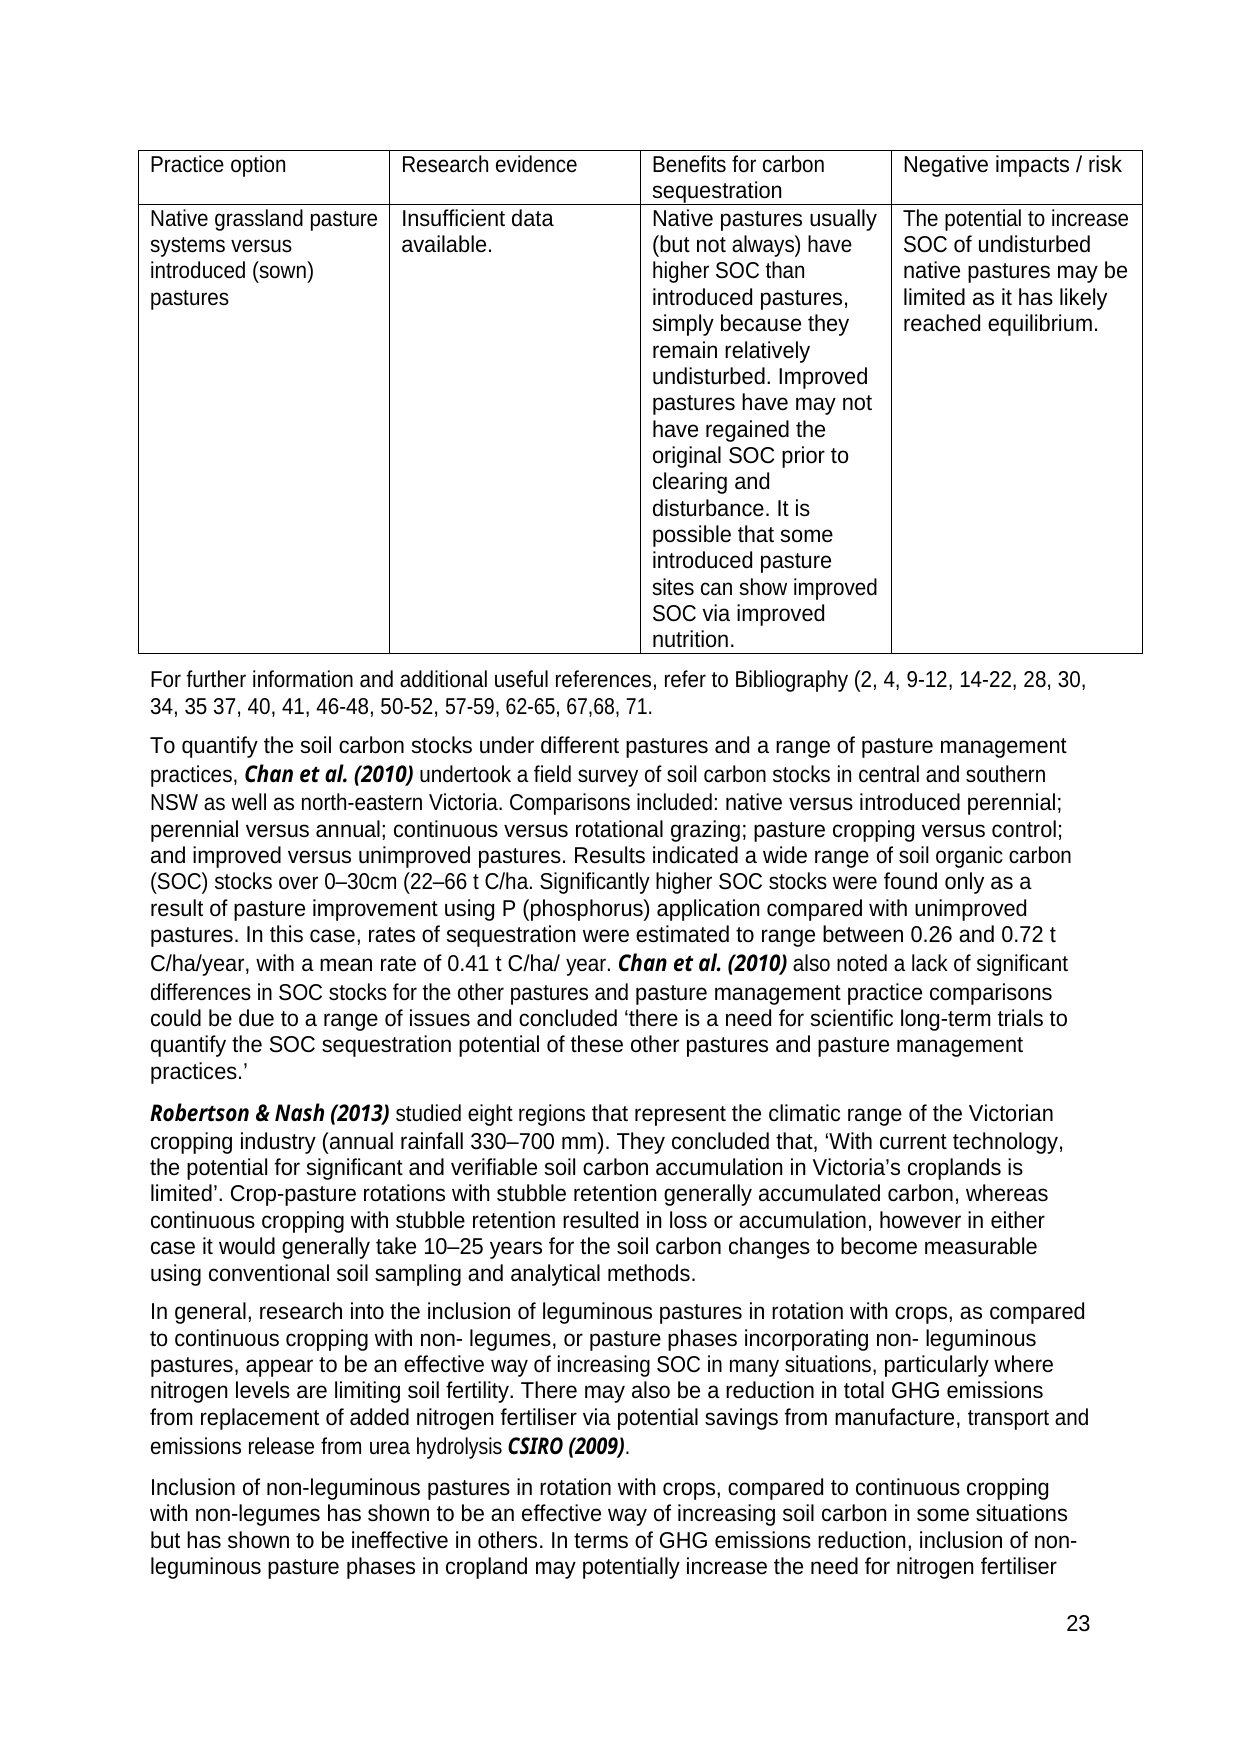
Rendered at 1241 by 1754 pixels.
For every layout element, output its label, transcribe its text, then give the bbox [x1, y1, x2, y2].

table_header Research evidence [390, 151, 640, 204]
text To quantify the soil carbon stocks under different pastures and a range of pasture management practices, Chan et al. (2010) undertook a field survey of soil carbon stocks in central and southern NSW as well as north-eastern Victoria. Comparisons included: native versus introduced perennial; perennial versus annual; continuous versus rotational grazing; pasture cropping versus control; and improved versus unimproved pastures. Results indicated a wide range of soil organic carbon (SOC) stocks over 0–30cm (22–66 t C/ha. Significantly higher SOC stocks were found only as a result of pasture improvement using P (phosphorus) application compared with unimproved pastures. In this case, rates of sequestration were estimated to range between 0.26 and 0.72 t C/ha/year, with a mean rate of 0.41 t C/ha/ year. Chan et al. (2010) also noted a lack of significant differences in SOC stocks for the other pastures and pasture management practice comparisons could be due to a range of issues and concluded ‘there is a need for scientific long-term trials to quantify the SOC sequestration potential of these other pastures and pasture management practices.’ [150, 732, 1090, 1084]
text Robertson & Nash (2013) studied eight regions that represent the climatic range of the Victorian cropping industry (annual rainfall 330–700 mm). They concluded that, ‘With current technology, the potential for significant and verifiable soil carbon accumulation in Victoria’s croplands is limited’. Crop-pasture rotations with stubble retention generally accumulated carbon, whereas continuous cropping with stubble retention resulted in loss or accumulation, however in either case it would generally take 10–25 years for the soil carbon changes to become measurable using conventional soil sampling and analytical methods. [150, 1096, 1090, 1286]
table_header Negative impacts / risk [892, 151, 1142, 204]
table_cell The potential to increase SOC of undisturbed native pastures may be limited as it has likely reached equilibrium. [892, 205, 1142, 653]
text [150, 1474, 1090, 1579]
text In general, research into the inclusion of leguminous pastures in rotation with crops, as compared to continuous cropping with non- legumes, or pasture phases incorporating non- leguminous pastures, appear to be an effective way of increasing SOC in many situations, particularly where nitrogen levels are limiting soil fertility. There may also be a reduction in total GHG emissions from replacement of added nitrogen fertiliser via potential savings from manufacture, transport and emissions release from urea hydrolysis CSIRO (2009). [150, 1298, 1090, 1461]
table_header Practice option [139, 151, 389, 204]
table_header Benefits for carbon sequestration [641, 151, 891, 204]
table_cell Insufficient data available. [390, 205, 640, 653]
text For further information and additional useful references, refer to Bibliography (2, 4, 9-12, 14-22, 28, 30, 34, 35 37, 40, 41, 46-48, 50-52, 57-59, 62-65, 67,68, 71. [150, 666, 1090, 719]
table_cell Native pastures usually (but not always) have higher SOC than introduced pastures, simply because they remain relatively undisturbed. Improved pastures have may not have regained the original SOC prior to clearing and disturbance. It is possible that some introduced pasture sites can show improved SOC via improved nutrition. [641, 205, 891, 653]
table_cell Native grassland pasture systems versus introduced (sown) pastures [139, 205, 389, 653]
